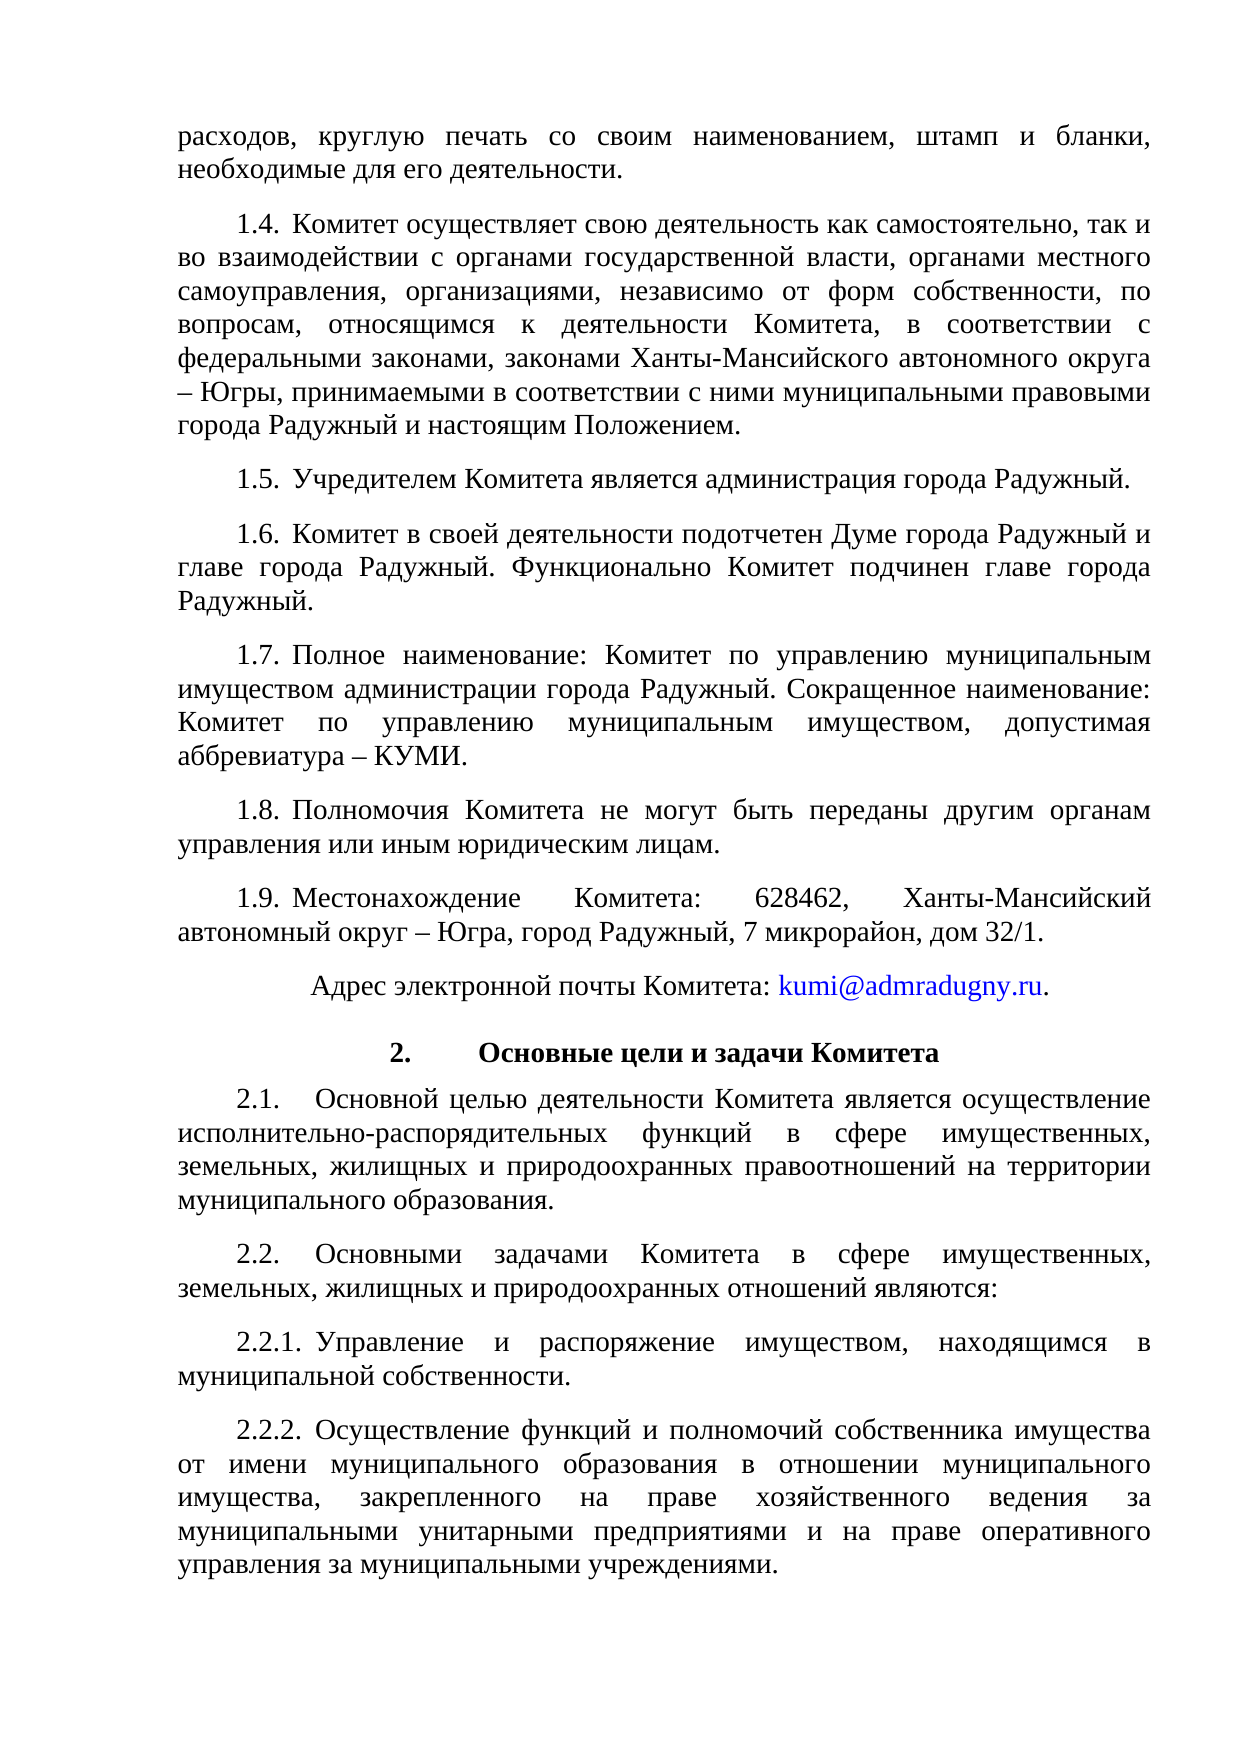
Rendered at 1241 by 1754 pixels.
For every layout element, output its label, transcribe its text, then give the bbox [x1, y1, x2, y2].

list Основные цели и задачи Комитета [177, 1035, 1152, 1069]
list Комитет в своей деятельности подотчетен Думе города Радужный и главе города Радужный. Функционально Комитет подчинен главе города Радужный. [177, 516, 1152, 617]
list Комитет осуществляет свою деятельность как самостоятельно, так и во взаимодействии с органами государственной власти, органами местного самоуправления, организациями, независимо от форм собственности, по вопросам, относящимся к деятельности Комитета, в соответствии с федеральными законами, законами Ханты-Мансийского автономного округа – Югры, принимаемыми в соответствии с ними муниципальными правовыми города Радужный и настоящим Положением. [177, 206, 1152, 441]
list Управление и распоряжение имуществом, находящимся в муниципальной собственности. [177, 1324, 1152, 1391]
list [177, 118, 1152, 185]
list Местонахождение Комитета: 628462, Ханты-Мансийский автономный округ – Югра, город Радужный, 7 микрорайон, дом 32/1. [177, 880, 1152, 947]
list Основной целью деятельности Комитета является осуществление исполнительно-распорядительных функций в сфере имущественных, земельных, жилищных и природоохранных правоотношений на территории муниципального образования. [177, 1081, 1152, 1216]
list Основными задачами Комитета в сфере имущественных, земельных, жилищных и природоохранных отношений являются: [177, 1236, 1152, 1303]
list Осуществление функций и полномочий собственника имущества от имени муниципального образования в отношении муниципального имущества, закрепленного на праве хозяйственного ведения за муниципальными унитарными предприятиями и на праве оперативного управления за муниципальными учреждениями. [177, 1412, 1152, 1580]
list Полное наименование: Комитет по управлению муниципальным имуществом администрации города Радужный. Сокращенное наименование: Комитет по управлению муниципальным имуществом, допустимая аббревиатура – КУМИ. [177, 637, 1152, 772]
list Полномочия Комитета не могут быть переданы другим органам управления или иным юридическим лицам. [177, 792, 1152, 859]
text Адрес электронной почты Комитета: kumi@admradugny.ru. [251, 968, 1152, 1002]
list Учредителем Комитета является администрация города Радужный. [177, 462, 1152, 495]
